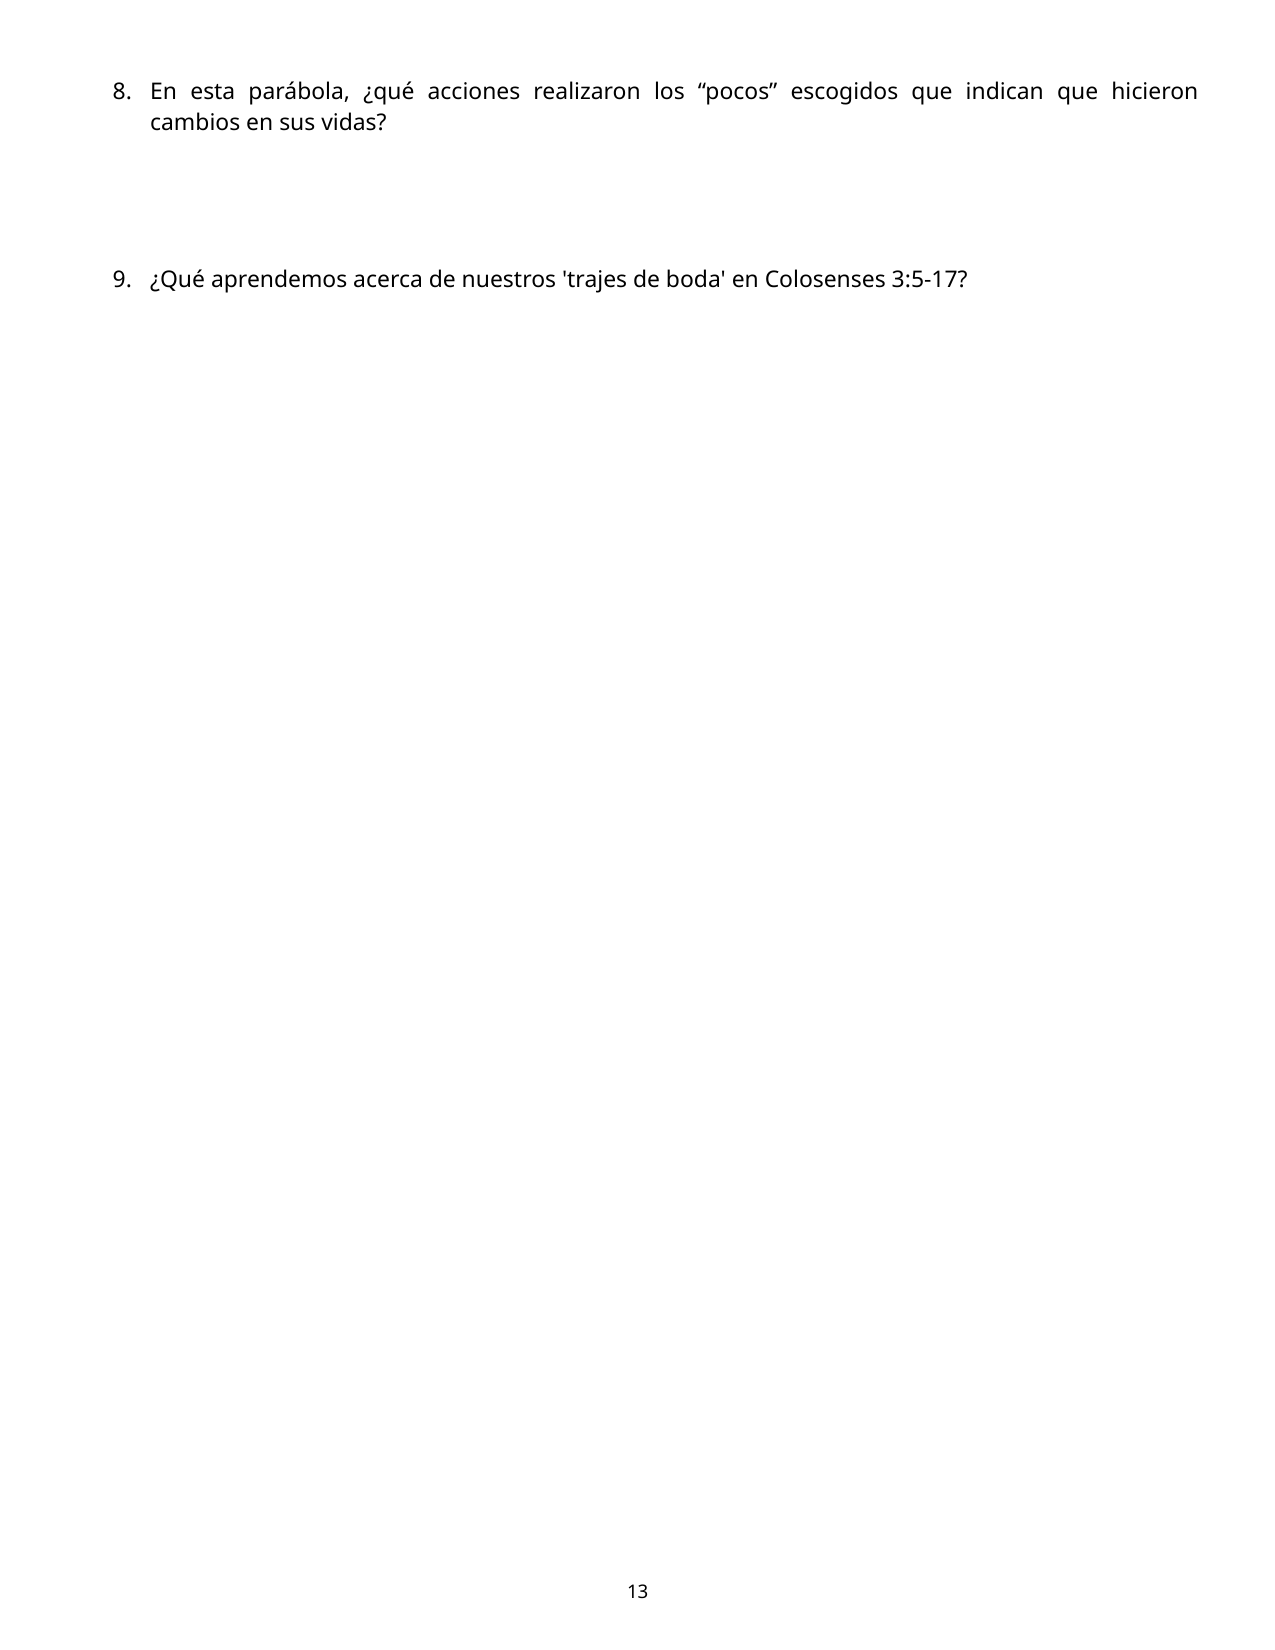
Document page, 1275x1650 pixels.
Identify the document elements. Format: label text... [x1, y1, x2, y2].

list En esta parábola, ¿qué acciones realizaron los “pocos” escogidos que indican que hicieron cambios en sus vidas? [112, 75, 1200, 137]
list ¿Qué aprendemos acerca de nuestros 'trajes de boda' en Colosenses 3:5-17? [112, 262, 1200, 294]
